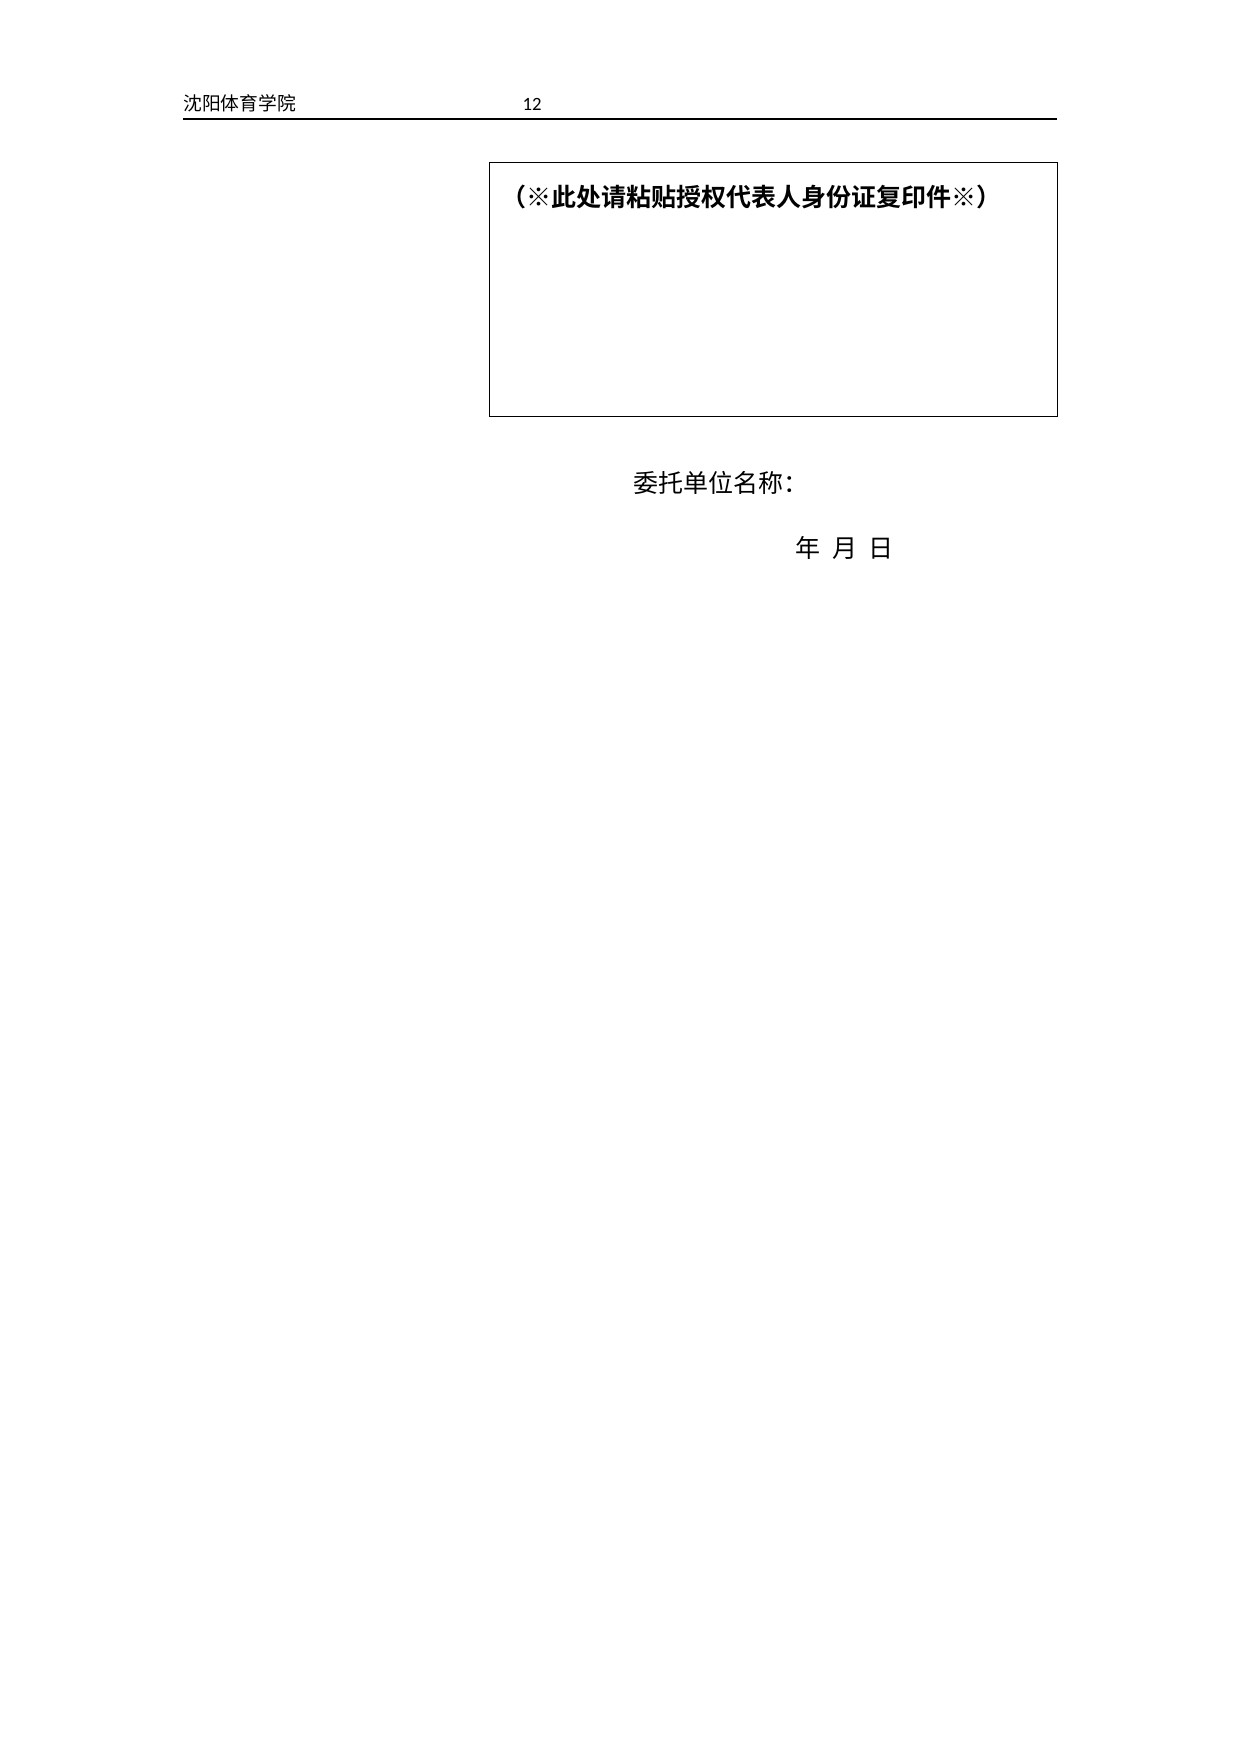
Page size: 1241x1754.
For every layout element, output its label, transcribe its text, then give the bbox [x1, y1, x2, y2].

text 年 月 日 [183, 514, 1057, 579]
text 委托单位名称： [183, 449, 1057, 514]
table_header （※此处请粘贴授权代表人身份证复印件※） [490, 163, 1057, 416]
